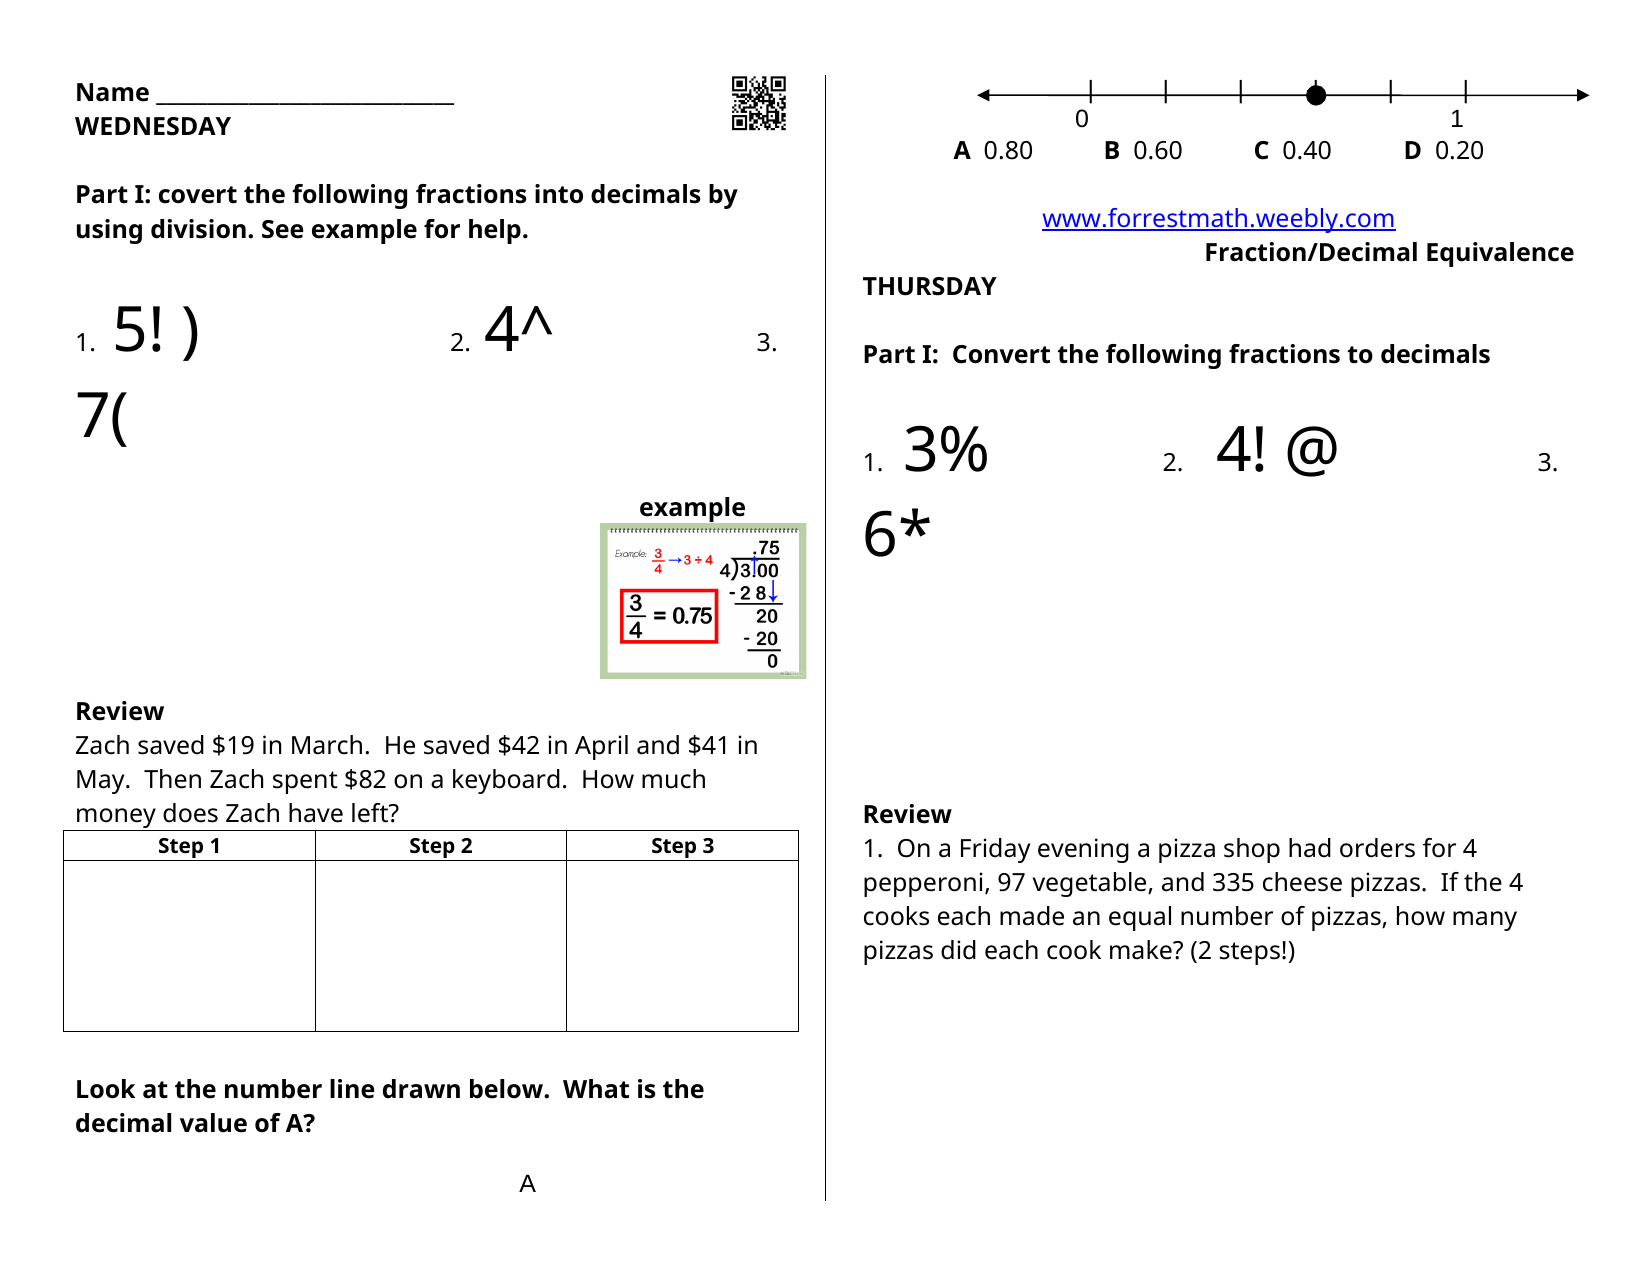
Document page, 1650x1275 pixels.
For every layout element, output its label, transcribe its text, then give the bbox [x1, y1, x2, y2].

table_header Step 2 [316, 831, 566, 859]
text 1. On a Friday evening a pizza shop had orders for 4 pepperoni, 97 vegetable, and 335 cheese pizzas. If the 4 cooks each made an equal number of pizzas, how many pizzas did each cook make? (2 steps!) [862, 831, 1575, 967]
text Review [862, 797, 1575, 831]
text 0 1 [862, 104, 1575, 132]
text 1. 5! ) 2. 4^ 3. 7( [75, 285, 787, 455]
text Fraction/Decimal Equivalence [862, 235, 1575, 269]
text Name _____________________________ [75, 75, 731, 109]
text Review [75, 694, 787, 728]
table_header Step 3 [567, 831, 798, 859]
text WEDNESDAY [75, 109, 787, 143]
text Part I: covert the following fractions into decimals by using division. See example for help. [75, 177, 787, 245]
text www.forrestmath.weebly.com [862, 201, 1575, 235]
text 1. 3% 2. 4! @ 3. 6* [862, 405, 1575, 575]
text Look at the number line drawn below. What is the decimal value of A? [75, 1072, 787, 1140]
text | | | | | | [862, 75, 1575, 104]
table_cell [64, 861, 315, 1031]
text A [75, 1169, 787, 1198]
table_cell [316, 861, 566, 1031]
text example [75, 489, 787, 523]
picture [600, 523, 807, 679]
text THURSDAY [862, 269, 1575, 303]
text A 0.80 B 0.60 C 0.40 D 0.20 [862, 132, 1575, 167]
table_cell [567, 861, 798, 1031]
table_header Step 1 [64, 831, 315, 859]
text Part I: Convert the following fractions to decimals [862, 337, 1575, 371]
text Zach saved $19 in March. He saved $42 in April and $41 in May. Then Zach spent $82 on a keyboard. How much money does Zach have left? [75, 728, 787, 830]
picture [731, 75, 788, 133]
